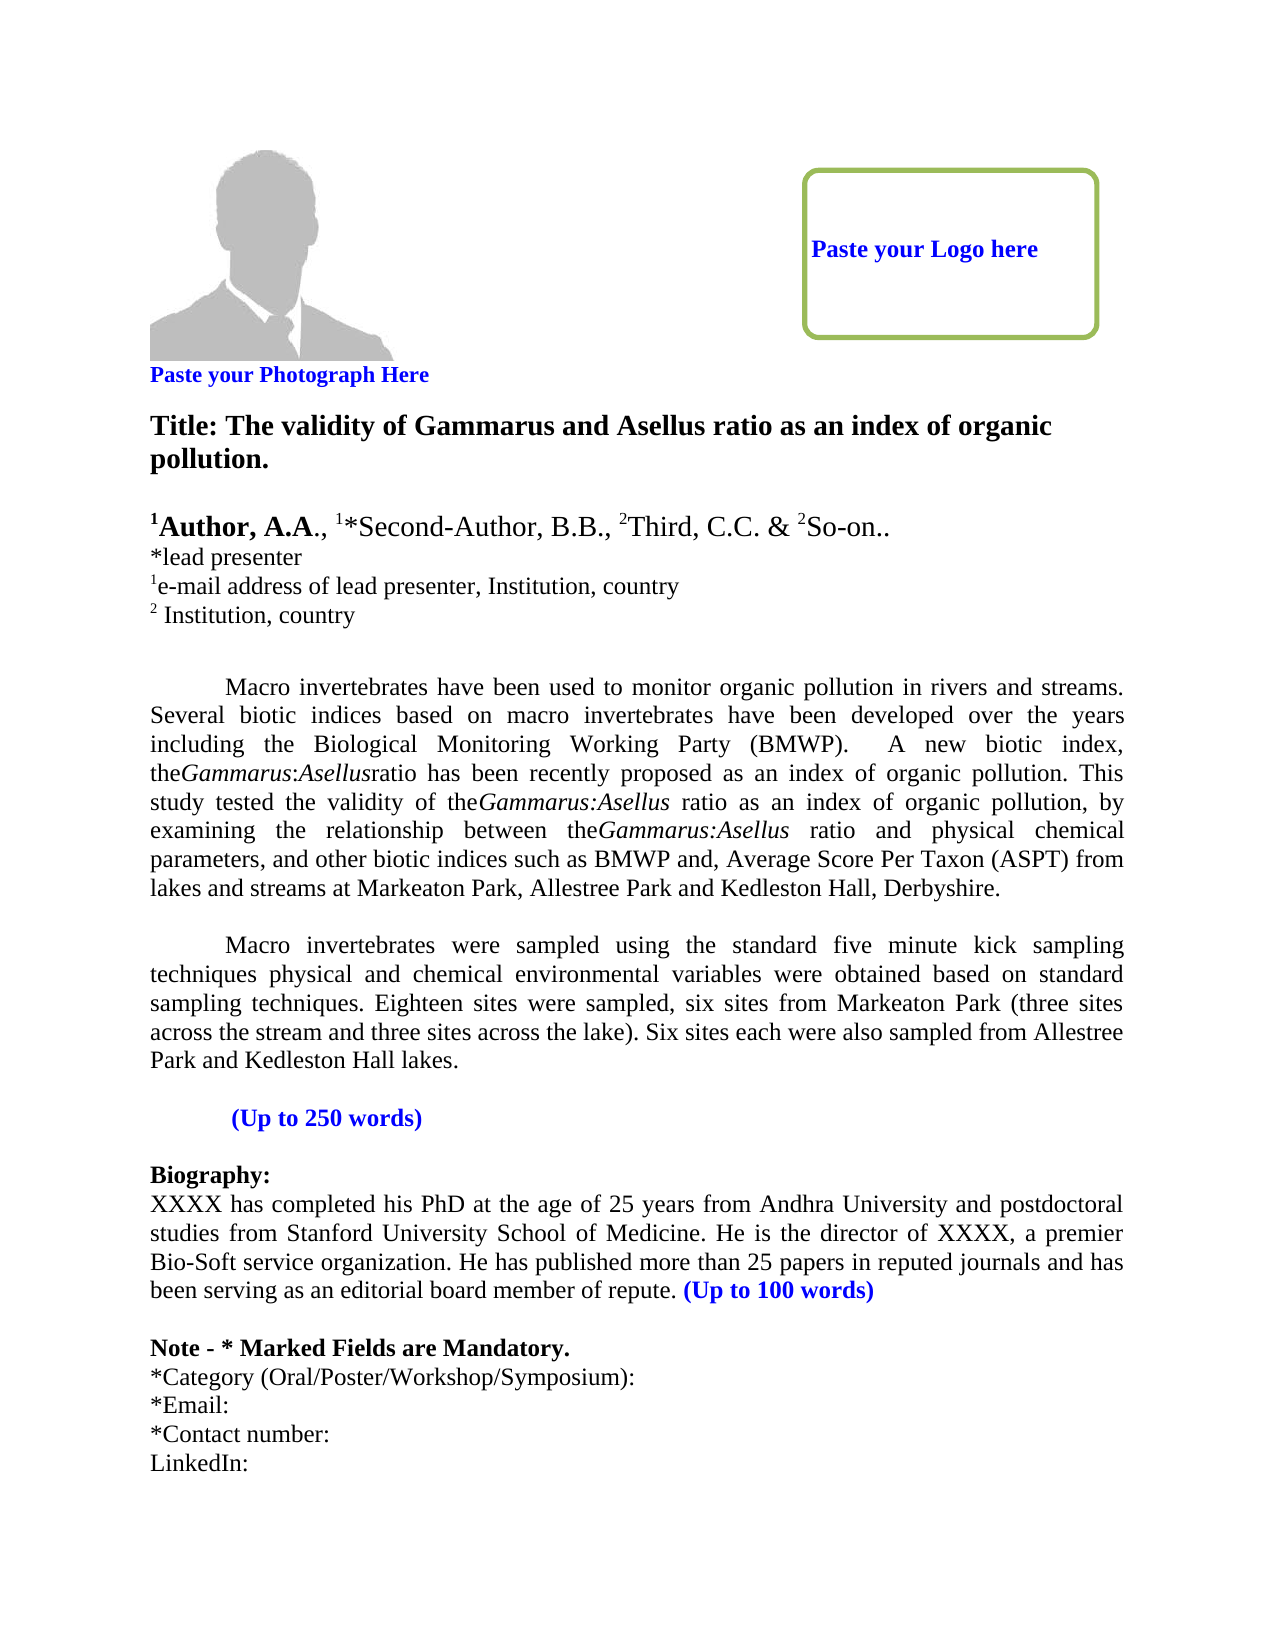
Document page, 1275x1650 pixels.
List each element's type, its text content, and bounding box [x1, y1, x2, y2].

text XXXX has completed his PhD at the age of 25 years from Andhra University and postdoctoral studies from Stanford University School of Medicine. He is the director of XXXX, a premier Bio-Soft service organization. He has published more than 25 papers in reputed journals and has been serving as an editorial board member of repute. (Up to 100 words) [150, 1189, 1125, 1304]
text Macro invertebrates were sampled using the standard five minute kick sampling techniques physical and chemical environmental variables were obtained based on standard sampling techniques. Eighteen sites were sampled, six sites from Markeaton Park (three sites across the stream and three sites across the lake). Six sites each were also sampled from Allestree Park and Kedleston Hall lakes. [150, 930, 1125, 1074]
text *Contact number: [150, 1419, 1125, 1448]
text Note - * Marked Fields are Mandatory. [150, 1333, 1125, 1362]
text 1e-mail address of lead presenter, Institution, country [150, 571, 1125, 600]
text 1Author, A.A., 1*Second-Author, B.B., 2Third, C.C. & 2So-on.. [150, 509, 1125, 542]
text Title: The validity of Gammarus and Asellus ratio as an index of organic pollution. [150, 408, 1125, 475]
picture [150, 150, 400, 361]
text *Category (Oral/Poster/Workshop/Symposium): [150, 1362, 1125, 1390]
text Biography: [150, 1160, 1125, 1189]
text Paste your Photograph Here [150, 361, 1125, 387]
text 2 Institution, country [150, 600, 1125, 628]
text LinkedIn: [150, 1448, 1125, 1477]
text Macro invertebrates have been used to monitor organic pollution in rivers and streams. Several biotic indices based on macro invertebrates have been developed over the years including the Biological Monitoring Working Party (BMWP). A new biotic index, theGammarus:Asellusratio has been recently proposed as an index of organic pollution. This study tested the validity of theGammarus:Asellus ratio as an index of organic pollution, by examining the relationship between theGammarus:Asellus ratio and physical chemical parameters, and other biotic indices such as BMWP and, Average Score Per Taxon (ASPT) from lakes and streams at Markeaton Park, Allestree Park and Kedleston Hall, Derbyshire. [150, 672, 1125, 902]
text (Up to 250 words) [150, 1103, 1125, 1132]
text *lead presenter [150, 542, 1125, 571]
text *Email: [150, 1390, 1125, 1419]
